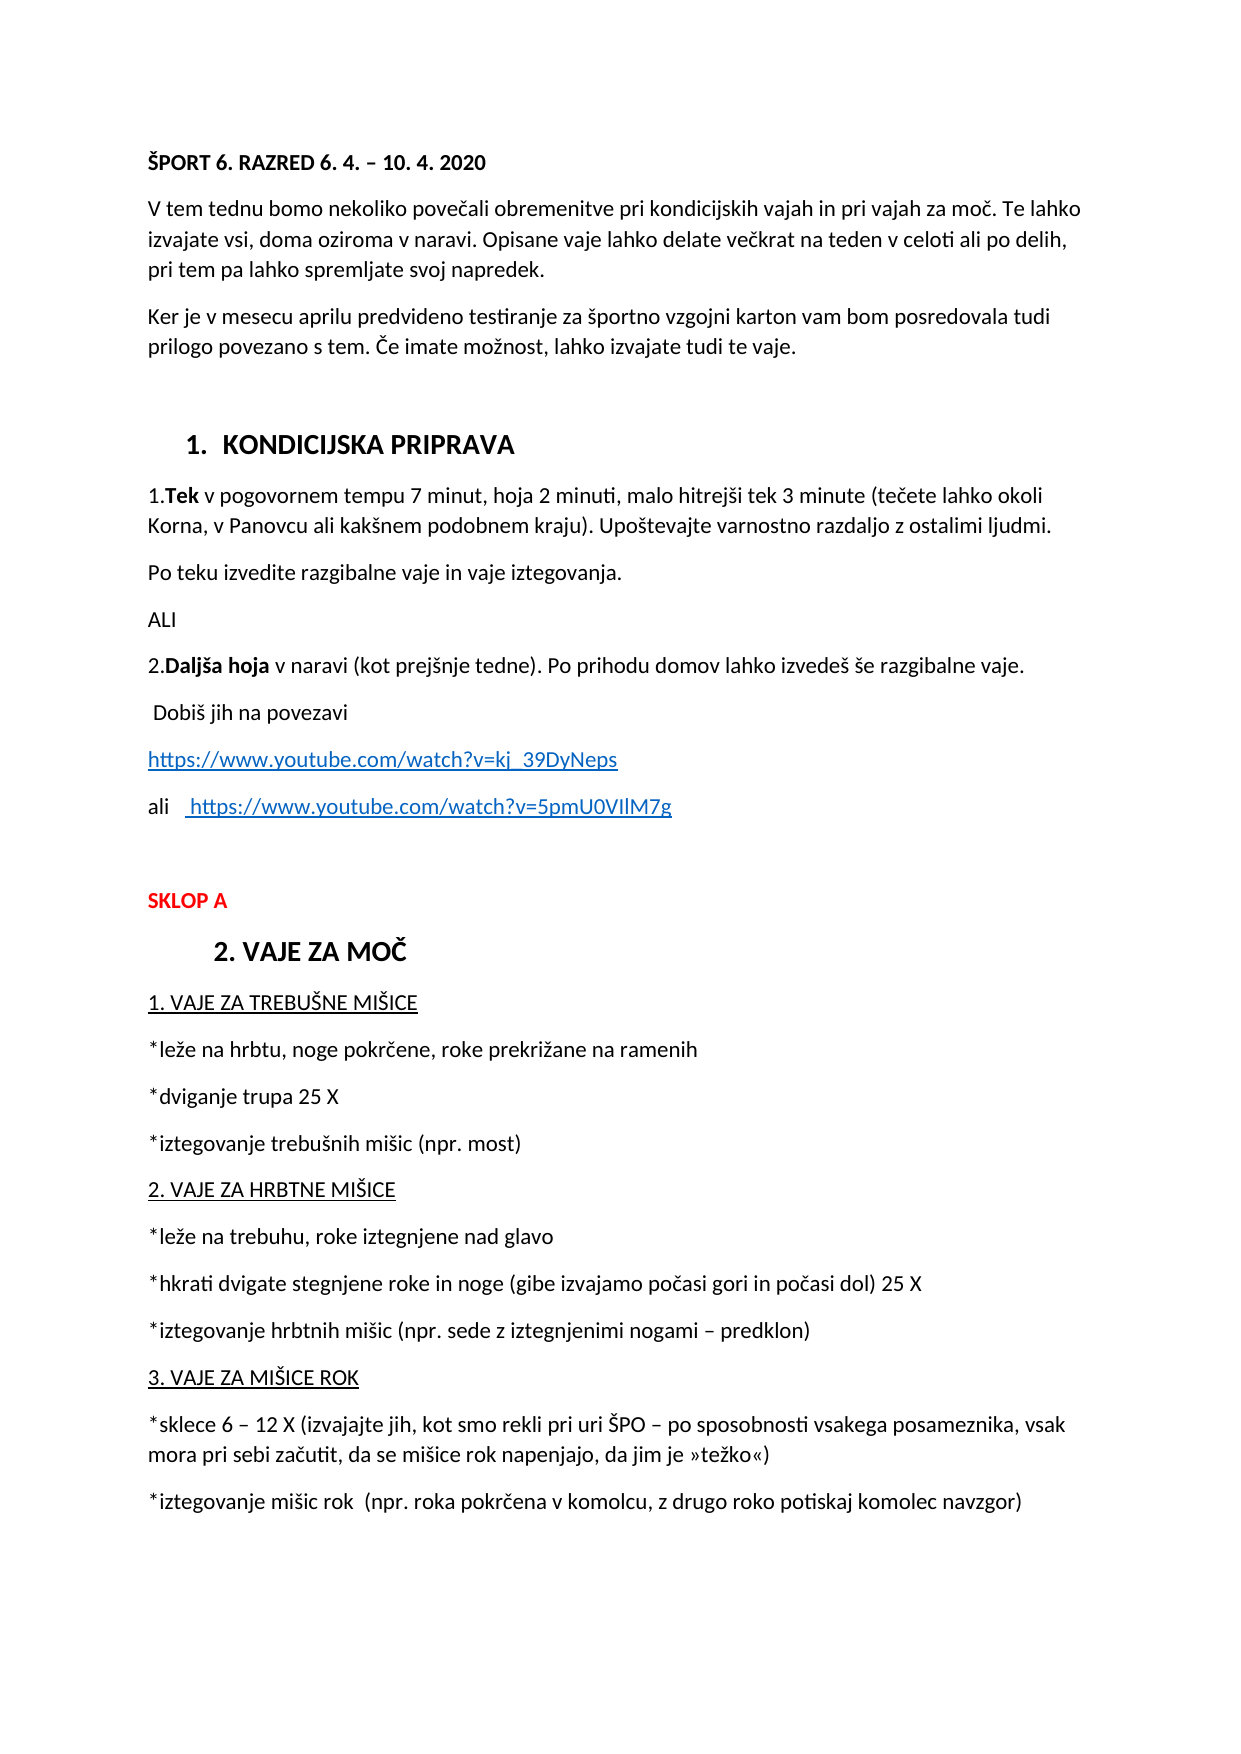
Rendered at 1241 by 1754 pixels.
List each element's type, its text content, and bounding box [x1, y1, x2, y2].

text Po teku izvedite razgibalne vaje in vaje iztegovanja. [148, 558, 1093, 586]
text *iztegovanje mišic rok (npr. roka pokrčena v komolcu, z drugo roko potiskaj komolec navzgor) [148, 1487, 1093, 1515]
text 2.Daljša hoja v naravi (kot prejšnje tedne). Po prihodu domov lahko izvedeš še razgibalne vaje. [148, 652, 1093, 680]
text *hkrati dvigate stegnjene roke in noge (gibe izvajamo počasi gori in počasi dol) 25 X [148, 1269, 1093, 1297]
text 1.Tek v pogovornem tempu 7 minut, hoja 2 minuti, malo hitrejši tek 3 minute (tečete lahko okoli Korna, v Panovcu ali kakšnem podobnem kraju). Upoštevajte varnostno razdaljo z ostalimi ljudmi. [148, 481, 1093, 539]
text 2. VAJE ZA HRBTNE MIŠICE [148, 1176, 1093, 1203]
text Dobiš jih na povezavi [148, 698, 1093, 727]
text Ker je v mesecu aprilu predvideno testiranje za športno vzgojni karton vam bom posredovala tudi prilogo povezano s tem. Če imate možnost, lahko izvajate tudi te vaje. [148, 302, 1093, 360]
text 3. VAJE ZA MIŠICE ROK [148, 1363, 1093, 1391]
text *iztegovanje trebušnih mišic (npr. most) [148, 1129, 1093, 1157]
text https://www.youtube.com/watch?v=kj_39DyNeps [148, 745, 1093, 773]
text *leže na trebuhu, roke iztegnjene nad glavo [148, 1222, 1093, 1250]
text *dviganje trupa 25 X [148, 1082, 1093, 1110]
text *sklece 6 – 12 X (izvajajte jih, kot smo rekli pri uri ŠPO – po sposobnosti vsakega posameznika, vsak mora pri sebi začutit, da se mišice rok napenjajo, da jim je »težko«) [148, 1410, 1093, 1468]
text *leže na hrbtu, noge pokrčene, roke prekrižane na ramenih [148, 1035, 1093, 1063]
text *iztegovanje hrbtnih mišic (npr. sede z iztegnjenimi nogami – predklon) [148, 1316, 1093, 1344]
text ALI [148, 605, 1093, 633]
text ŠPORT 6. RAZRED 6. 4. – 10. 4. 2020 [148, 148, 1093, 176]
text 1. VAJE ZA TREBUŠNE MIŠICE [148, 988, 1093, 1016]
text 2. VAJE ZA MOČ [148, 933, 1093, 968]
text V tem tednu bomo nekoliko povečali obremenitve pri kondicijskih vajah in pri vajah za moč. Te lahko izvajate vsi, doma oziroma v naravi. Opisane vaje lahko delate večkrat na teden v celoti ali po delih, pri tem pa lahko spremljate svoj napredek. [148, 194, 1093, 283]
text ali https://www.youtube.com/watch?v=5pmU0VIlM7g [148, 792, 1093, 820]
list KONDICIJSKA PRIPRAVA [185, 426, 1093, 461]
text SKLOP A [148, 886, 1093, 914]
